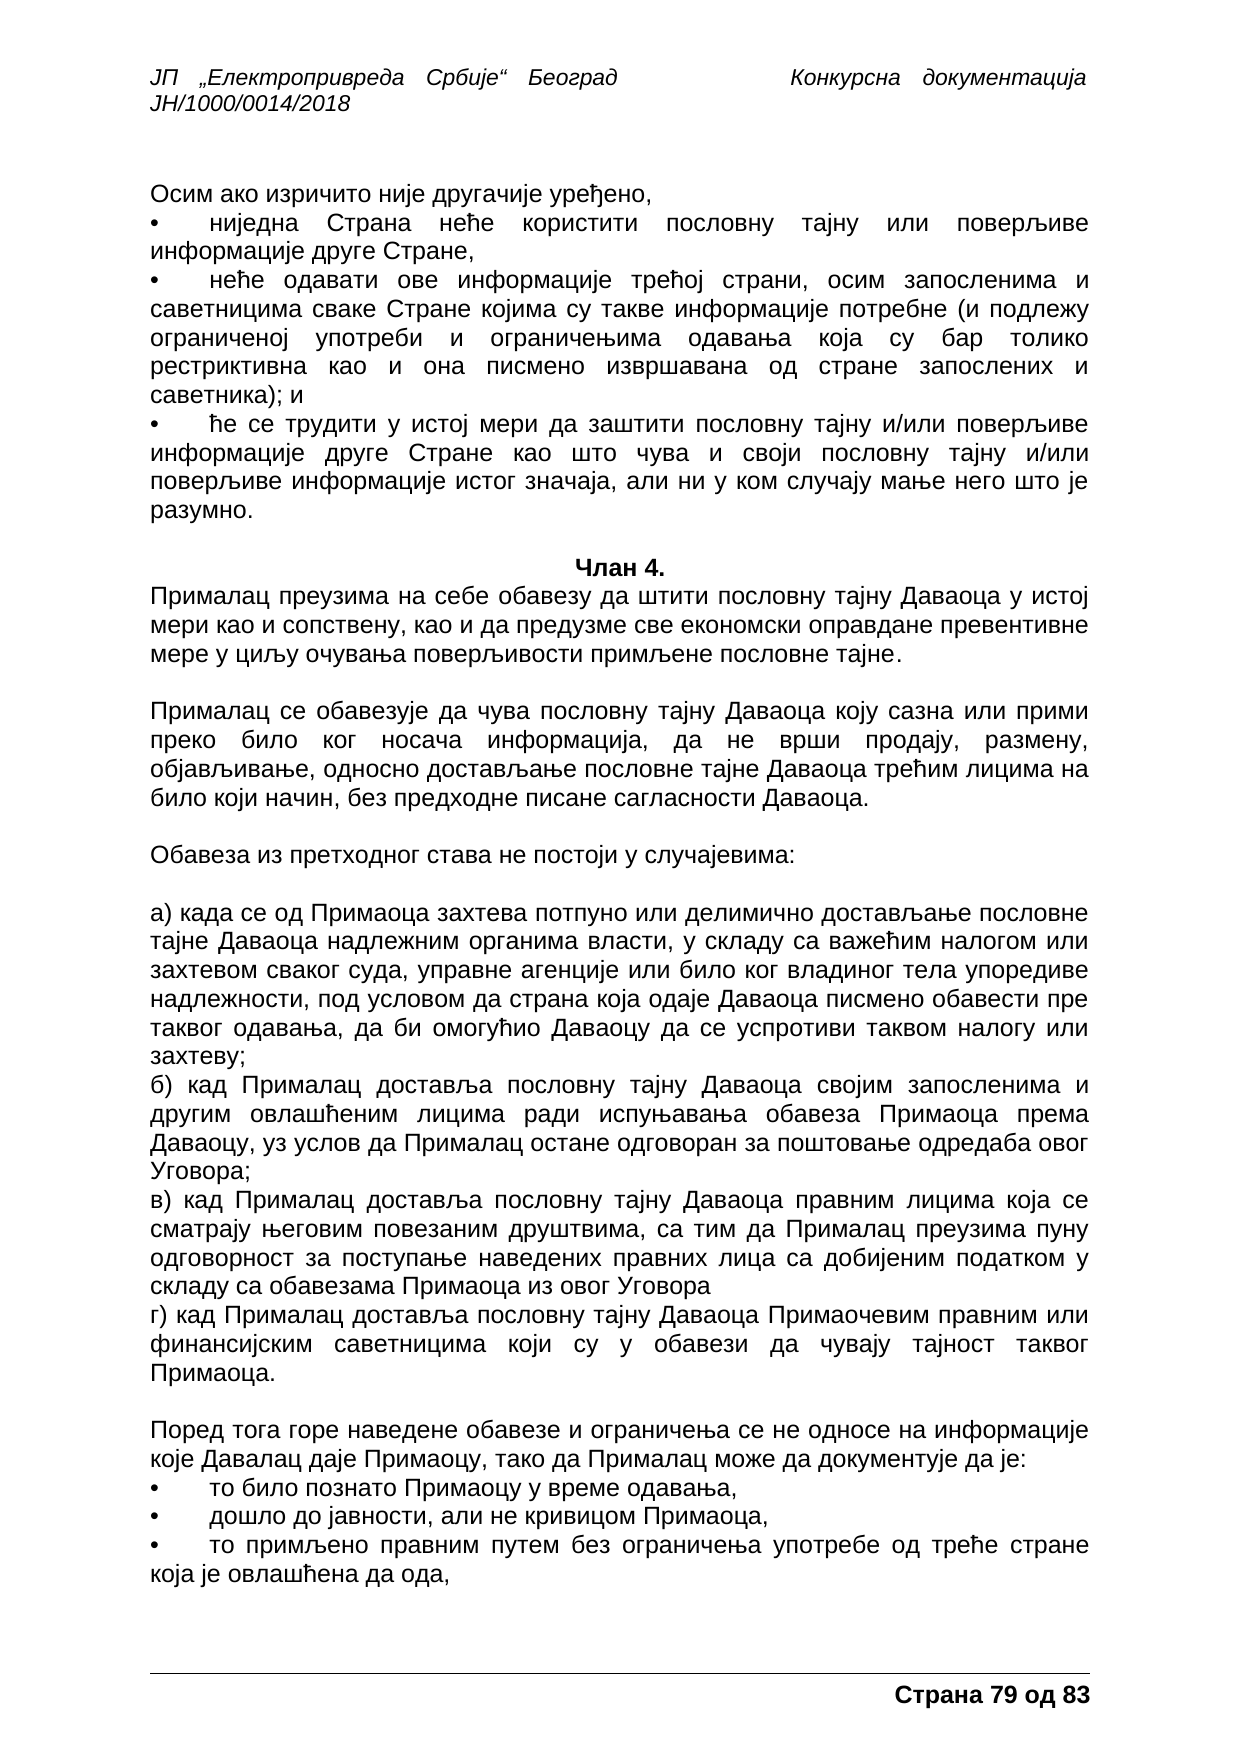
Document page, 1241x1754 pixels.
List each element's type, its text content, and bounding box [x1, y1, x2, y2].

text Прималац преузима на себе обавезу да штити пословну тајну Даваоца у истој мери као и сопствену, као и да предузме све економски оправдане превентивне мере у циљу очувања поверљивости примљене пословне тајне. [150, 581, 1090, 667]
text • ће се трудити у истој мери да заштити пословну тајну и/или поверљиве информације друге Стране као што чува и своји пословну тајну и/или поверљиве информације истог значаја, али ни у ком случају мање него што је разумно. [150, 409, 1090, 524]
text • то примљено правним путем без ограничења употребе од треће стране која је овлашћена да ода, [150, 1530, 1090, 1587]
text Осим ако изричито није другачије уређено, [150, 179, 1090, 207]
text а) када се од Примаоца захтева потпуно или делимично достављање пословне тајне Даваоца надлежним органима власти, у складу са важећим налогом или захтевом сваког суда, управне агенције или било ког владиног тела упоредиве надлежности, под условом да страна која одаје Даваоца писмено обавести пре таквог одавања, да би омогућио Даваоцу да се успротиви таквом налогу или захтеву; [150, 897, 1090, 1070]
text • неће одавати ове информације трећој страни, осим запосленима и саветницима сваке Стране којима су такве информације потребне (и подлежу ограниченој употреби и ограничењима одавања која су бар толико рестриктивна као и она писмено извршавана од стране запослених и саветника); и [150, 265, 1090, 409]
text • дошло до јавности, али не кривицом Примаоца, [150, 1501, 1090, 1530]
text в) кад Прималац доставља пословну тајну Даваоца правним лицима која се сматрају његовим повезаним друштвима, са тим да Прималац преузима пуну одговорност за поступање наведених правних лица са добијеним податком у складу са обавезама Примаоца из овог Уговора [150, 1185, 1090, 1300]
text Прималац се обавезује да чува пословну тајну Даваоца коју сазна или прими преко било ког носача информација, да не врши продају, размену, објављивање, односно достављање пословне тајне Даваоца трећим лицима на било који начин, без предходне писане сагласности Даваоца. [150, 696, 1090, 811]
text Поред тога горе наведене обавезе и ограничења се не односе на информације које Давалац даје Примаоцу, тако да Прималац може да документује да је: [150, 1415, 1090, 1472]
text Обавеза из претходног става не постоји у случајевима: [150, 840, 1090, 869]
text б) кад Прималац доставља пословну тајну Даваоца својим запосленима и другим овлашћеним лицима ради испуњавања обавеза Примаоца према Даваоцу, уз услов да Прималац остане одговоран за поштовање одредаба овог Уговора; [150, 1070, 1090, 1185]
text • ниједна Страна неће користити пословну тајну или поверљиве информације друге Стране, [150, 207, 1090, 265]
text Члан 4. [150, 552, 1090, 581]
text • то било познато Примаоцу у време одавања, [150, 1472, 1090, 1501]
text г) кад Прималац доставља пословну тајну Даваоца Примаочевим правним или финансијским саветницима који су у обавези да чувају тајност таквог Примаоца. [150, 1300, 1090, 1386]
